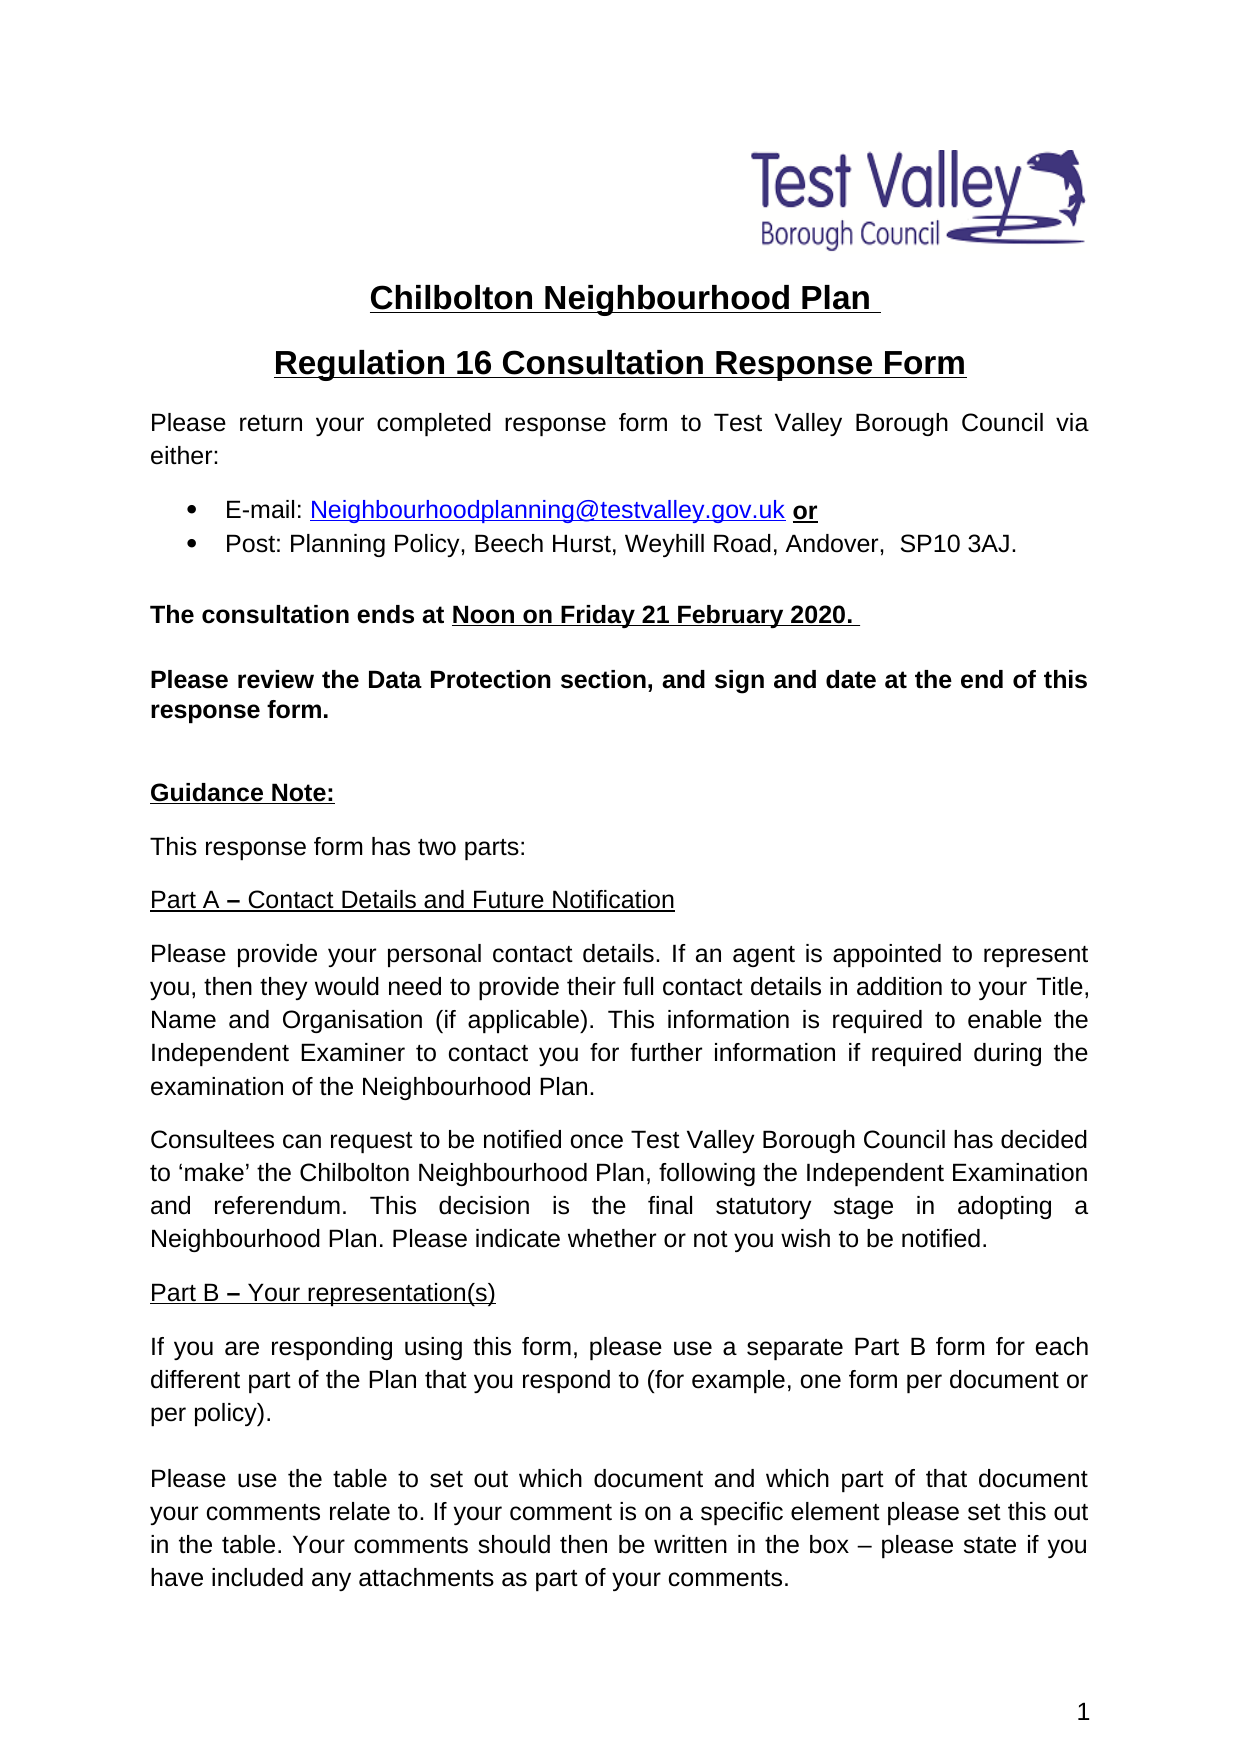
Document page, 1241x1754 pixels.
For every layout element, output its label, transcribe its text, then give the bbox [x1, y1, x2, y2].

text This response form has two parts: [150, 832, 1090, 860]
text Please review the Data Protection section, and sign and date at the end of this response form. [150, 664, 1090, 724]
text Chilbolton Neighbourhood Plan [150, 278, 1090, 317]
text Part B – Your representation(s) [150, 1278, 1090, 1307]
text Part A – Contact Details and Future Notification [150, 886, 1090, 914]
text If you are responding using this form, please use a separate Part B form for each different part of the Plan that you respond to (for example, one form per document or per policy). [150, 1332, 1090, 1427]
list E-mail: Neighbourhoodplanning@testvalley.gov.uk or [187, 495, 1090, 525]
picture [750, 150, 1091, 254]
list Post: Planning Policy, Beech Hurst, Weyhill Road, Andover, SP10 3AJ. [187, 529, 1090, 558]
text Please provide your personal contact details. If an agent is appointed to represent you, then they would need to provide their full contact details in addition to your Title, Name and Organisation (if applicable). This information is required to enable the Independent Examiner to contact you for further information if required during the examination of the Neighbourhood Plan. [150, 939, 1090, 1100]
text Please return your completed response form to Test Valley Borough Council via either: [150, 408, 1090, 470]
text Consultees can request to be notified once Test Valley Borough Council has decided to ‘make’ the Chilbolton Neighbourhood Plan, following the Independent Examination and referendum. This decision is the final statutory stage in adopting a Neighbourhood Plan. Please indicate whether or not you wish to be notified. [150, 1125, 1090, 1253]
text Please use the table to set out which document and which part of that document your comments relate to. If your comment is on a specific element please set this out in the table. Your comments should then be written in the box – please state if you have included any attachments as part of your comments. [150, 1464, 1090, 1592]
text The consultation ends at Noon on Friday 21 February 2020. [150, 598, 1090, 628]
text Guidance Note: [150, 778, 1090, 807]
text Regulation 16 Consultation Response Form [150, 343, 1090, 382]
